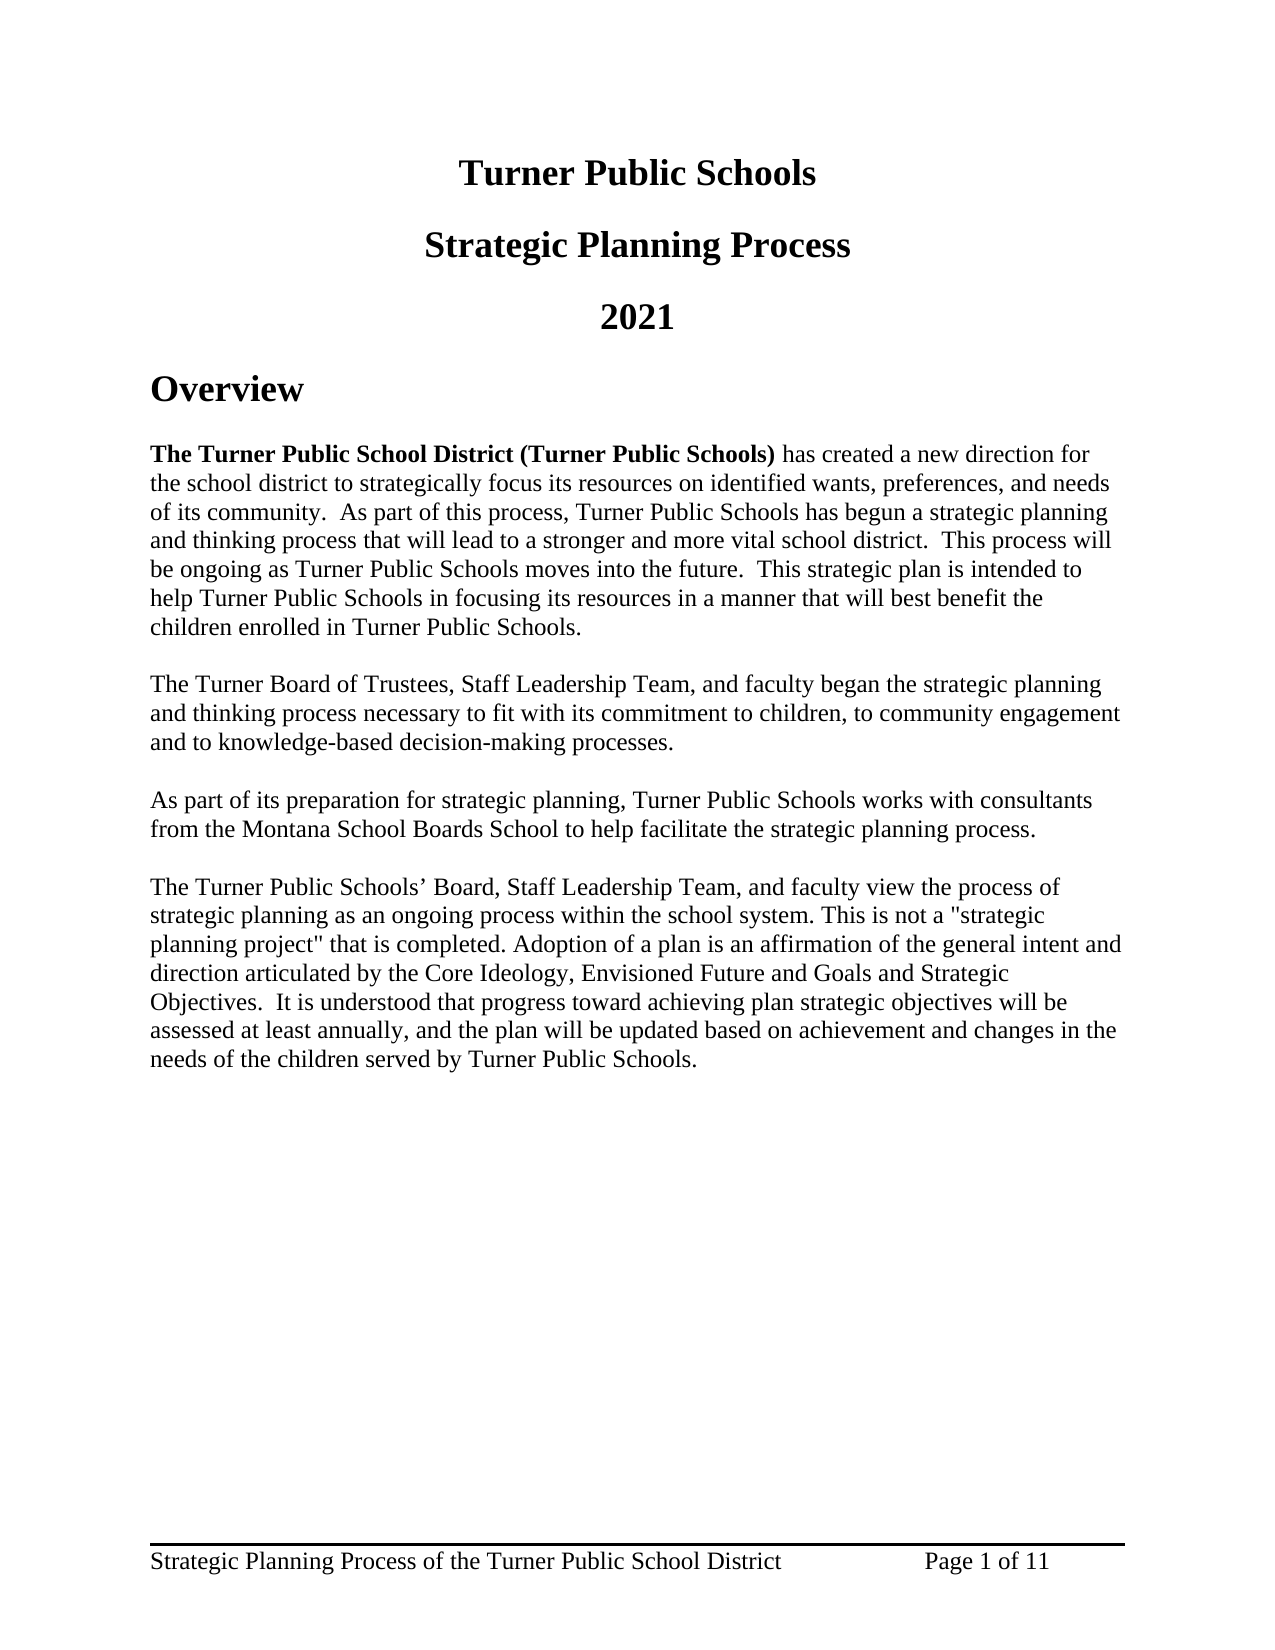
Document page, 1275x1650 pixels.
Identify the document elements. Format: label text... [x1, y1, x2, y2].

text The Turner Board of Trustees, Staff Leadership Team, and faculty began the strategic planning and thinking process necessary to fit with its commitment to children, to community engagement and to knowledge-based decision-making processes. [150, 669, 1125, 756]
subtitle Strategic Planning Process [150, 222, 1125, 265]
subtitle Overview [150, 367, 1125, 410]
text The Turner Public Schools’ Board, Staff Leadership Team, and faculty view the process of strategic planning as an ongoing process within the school system. This is not a "strategic planning project" that is completed. Adoption of a plan is an affirmation of the general intent and direction articulated by the Core Ideology, Envisioned Future and Goals and Strategic Objectives. It is understood that progress toward achieving plan strategic objectives will be assessed at least annually, and the plan will be updated based on achievement and changes in the needs of the children served by Turner Public Schools. [150, 872, 1125, 1073]
text As part of its preparation for strategic planning, Turner Public Schools works with consultants from the Montana School Boards School to help facilitate the strategic planning process. [150, 785, 1125, 842]
subtitle Turner Public Schools [150, 150, 1125, 193]
subtitle 2021 [150, 294, 1125, 338]
text The Turner Public School District (Turner Public Schools) has created a new direction for the school district to strategically focus its resources on identified wants, preferences, and needs of its community. As part of this process, Turner Public Schools has begun a strategic planning and thinking process that will lead to a stronger and more vital school district. This process will be ongoing as Turner Public Schools moves into the future. This strategic plan is intended to help Turner Public Schools in focusing its resources in a manner that will best benefit the children enrolled in Turner Public Schools. [150, 439, 1125, 640]
